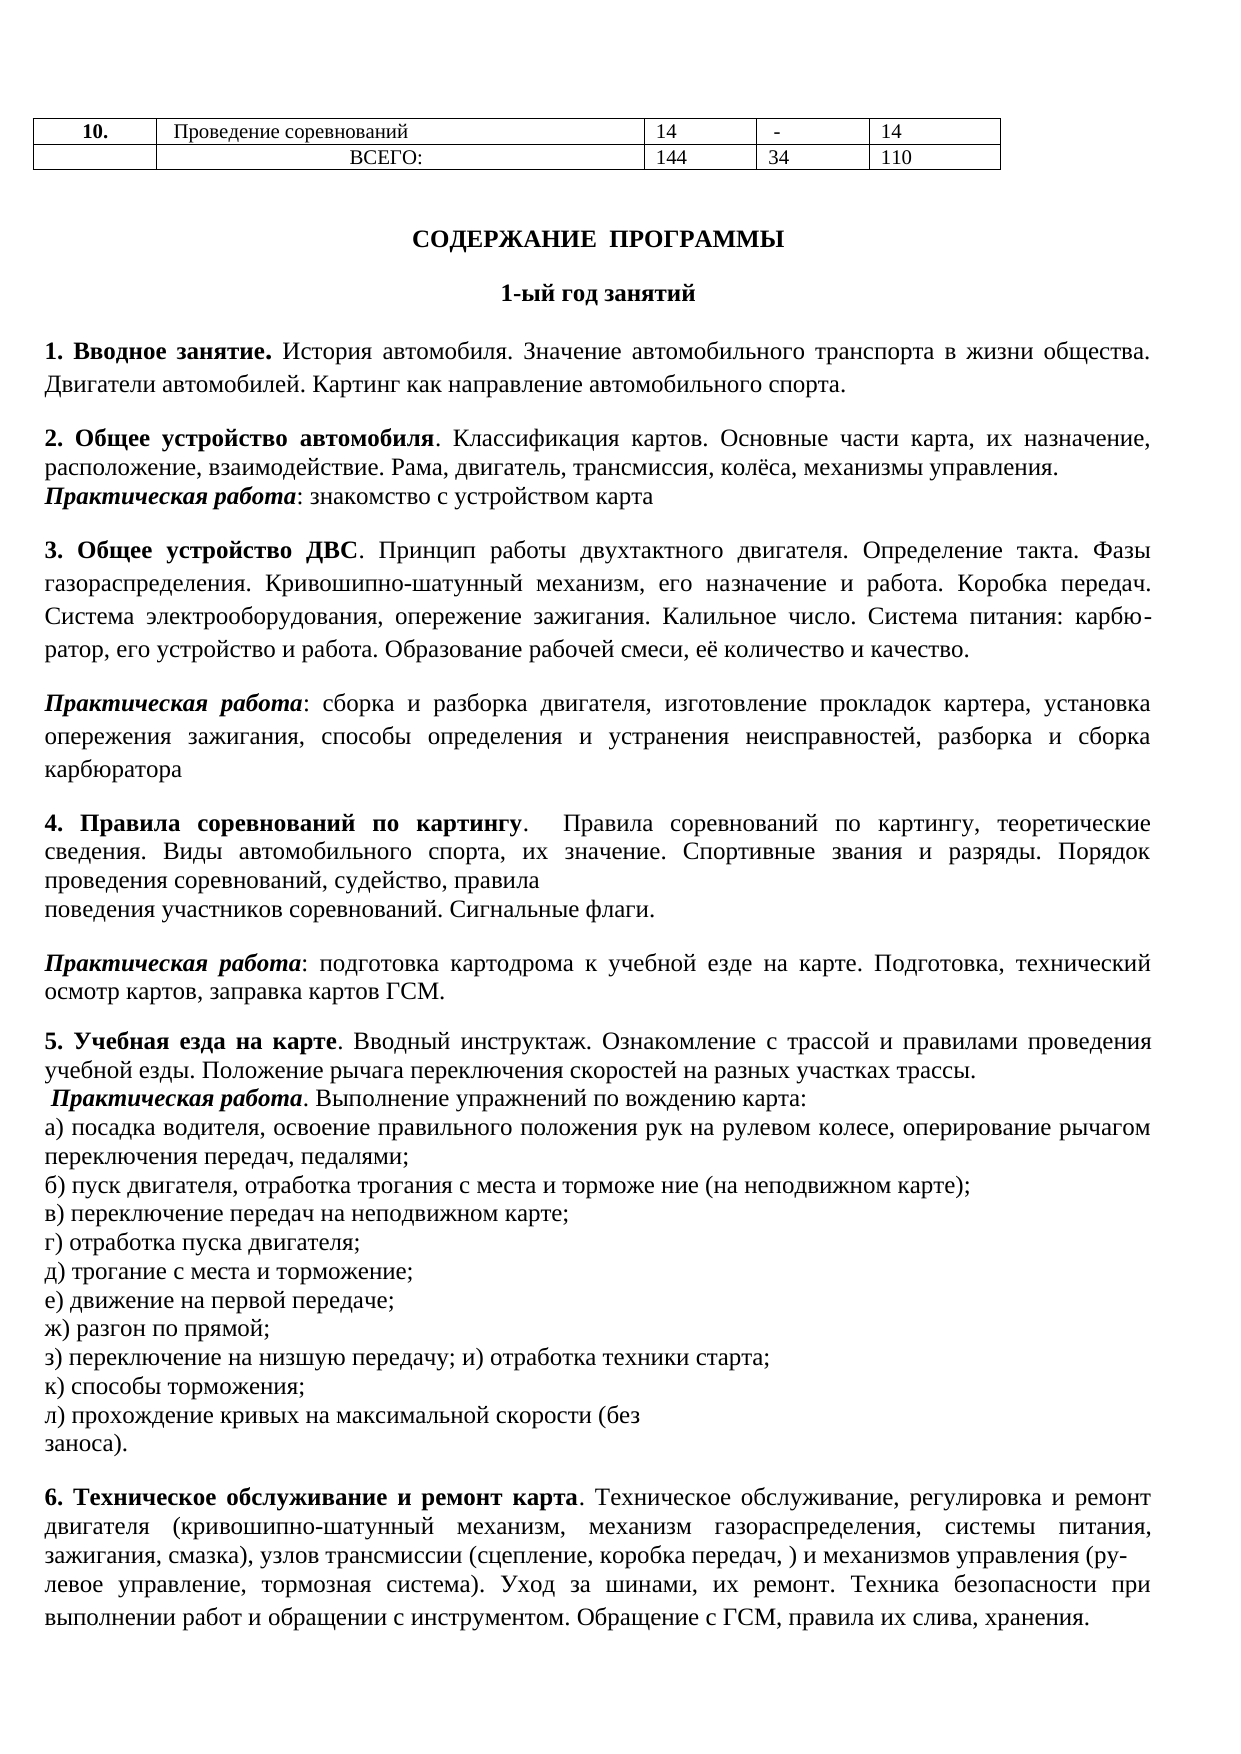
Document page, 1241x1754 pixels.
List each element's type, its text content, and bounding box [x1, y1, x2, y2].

text б) пуск двигателя, отработка трогания с места и торможе ние (на неподвижном карте); [44, 1170, 1152, 1198]
text 3. Общее устройство ДВС. Принцип работы двухтактного двигателя. Определение такта. Фазы газораспределения. Кривошипно-шатунный механизм, его назначение и работа. Коробка передач. Система электрооборудования, опережение зажигания. Калильное число. Система питания: карбюратор, его устройство и работа. Образование рабочей смеси, её количество и качество. [44, 535, 1152, 663]
text Практическая работа: сборка и разборка двигателя, изготовление прокладок картера, установка опережения зажигания, способы определения и устранения неисправностей, разборка и сборка карбюратора [44, 688, 1152, 782]
table_cell 144 [645, 145, 756, 169]
table_cell 14 [645, 119, 756, 144]
text Практическая работа: знакомство с устройством карта [44, 481, 1152, 510]
text Практическая работа. Выполнение упражнений по вождению карта: [44, 1083, 1152, 1112]
text г) отработка пуска двигателя; [44, 1227, 1152, 1256]
table_cell 34 [757, 145, 869, 169]
text а) посадка водителя, освоение правильного положения рук на рулевом колесе, оперирование рычагом переключения передач, педалями; [44, 1112, 1152, 1170]
text заноса). [44, 1428, 1152, 1457]
text 1-ый год занятий [44, 278, 1152, 307]
text 2. Общее устройство автомобиля. Классификация картов. Основные части карта, их назначение, расположение, взаимодействие. Рама, двигатель, трансмиссия, колёса, механизмы управления. [44, 423, 1152, 481]
text СОДЕРЖАНИЕ ПРОГРАММЫ [44, 224, 1152, 253]
table_cell 14 [870, 119, 1000, 144]
table_cell 10. [34, 119, 156, 144]
text ж) разгон по прямой; [44, 1313, 1152, 1342]
text з) переключение на низшую передачу; и) отработка техники старта; [44, 1342, 1152, 1371]
table_cell [34, 145, 156, 169]
text к) способы торможения; [44, 1371, 1152, 1400]
table_cell 110 [870, 145, 1000, 169]
text е) движение на первой передаче; [44, 1285, 1152, 1313]
text 4. Правила соревнований по картингу. Правила соревнований по картингу, теоретические сведения. Виды автомобильного спорта, их значение. Спортивные звания и разряды. Порядок проведения соревнований, судейство, правила [44, 808, 1152, 894]
text поведения участников соревнований. Сигнальные флаги. [44, 894, 1152, 923]
text 1. Вводное занятие. История автомобиля. Значение автомобильного транспорта в жизни общества. Двигатели автомобилей. Картинг как направление автомобильного спорта. [44, 332, 1152, 398]
table_cell ВСЕГО: [157, 145, 644, 169]
table_cell - [757, 119, 869, 144]
text 5. Учебная езда на карте. Вводный инструктаж. Ознакомление с трассой и правилами проведения учебной езды. Положение рычага переключения скоростей на разных участках трассы. [44, 1026, 1152, 1083]
text л) прохождение кривых на максимальной скорости (без [44, 1400, 1152, 1428]
table_cell Проведение соревнований [157, 119, 644, 144]
text 6. Техническое обслуживание и ремонт карта. Техническое обслуживание, регулировка и ремонт двигателя (кривошипно-шатунный механизм, механизм газораспределения, системы питания, зажигания, смазка), узлов трансмиссии (сцепление, коробка передач, ) и механизмов управления (ру- [44, 1482, 1152, 1569]
text левое управление, тормозная система). Уход за шинами, их ремонт. Техника безопасности при выполнении работ и обращении с инструментом. Обращение с ГСМ, правила их слива, хранения. [44, 1569, 1152, 1630]
text д) трогание с места и торможение; [44, 1256, 1152, 1285]
text Практическая работа: подготовка картодрома к учебной езде на карте. Подготовка, технический осмотр картов, заправка картов ГСМ. [44, 948, 1152, 1005]
text в) переключение передач на неподвижном карте; [44, 1198, 1152, 1227]
